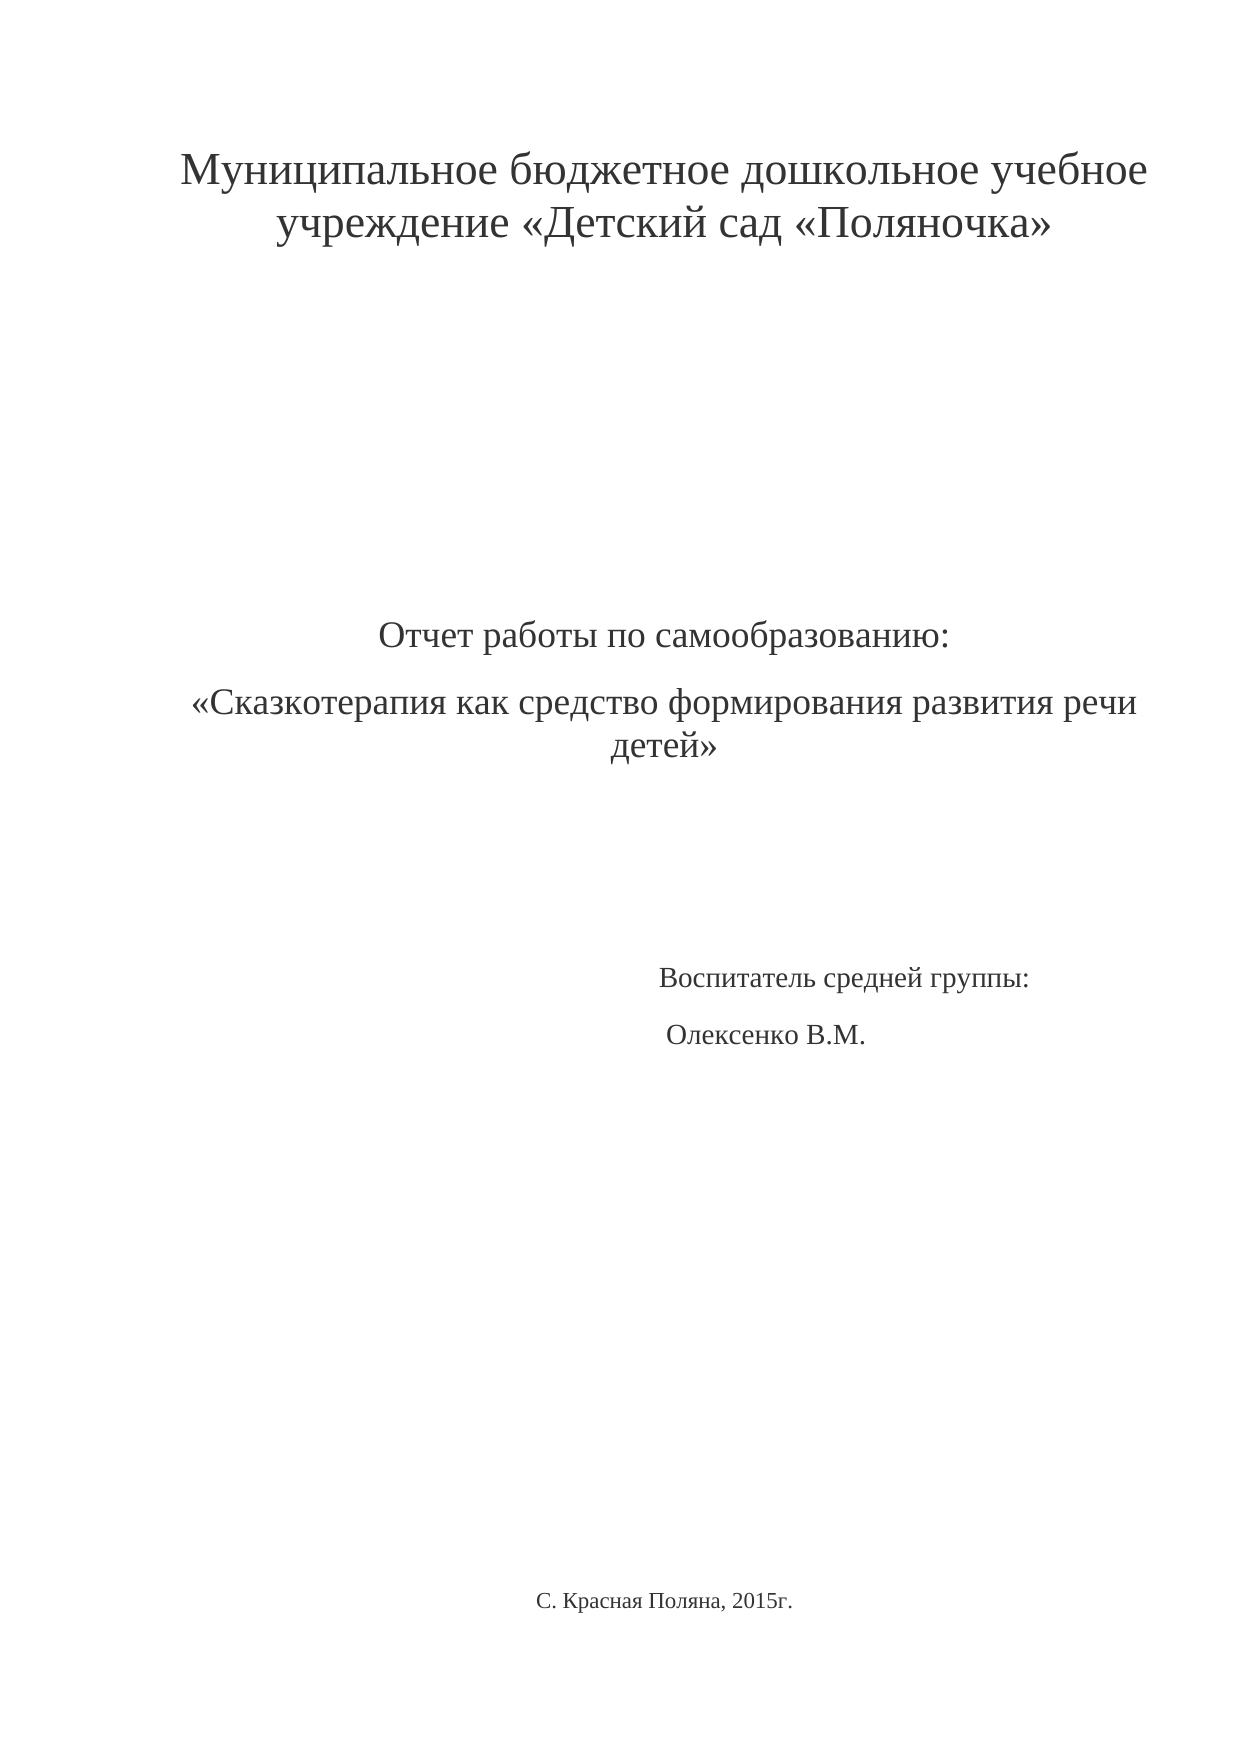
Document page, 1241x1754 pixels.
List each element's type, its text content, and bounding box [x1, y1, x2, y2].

text Отчет работы по самообразованию: [177, 613, 1152, 656]
text Олексенко В.М. [177, 1017, 1152, 1051]
text Воспитатель средней группы: [177, 960, 1152, 993]
text С. Красная Поляна, 2015г. [177, 1587, 1152, 1613]
text «Сказкотерапия как средство формирования развития речи детей» [177, 679, 1152, 766]
text Муниципальное бюджетное дошкольное учебное учреждение «Детский сад «Поляночка» [177, 142, 1152, 247]
